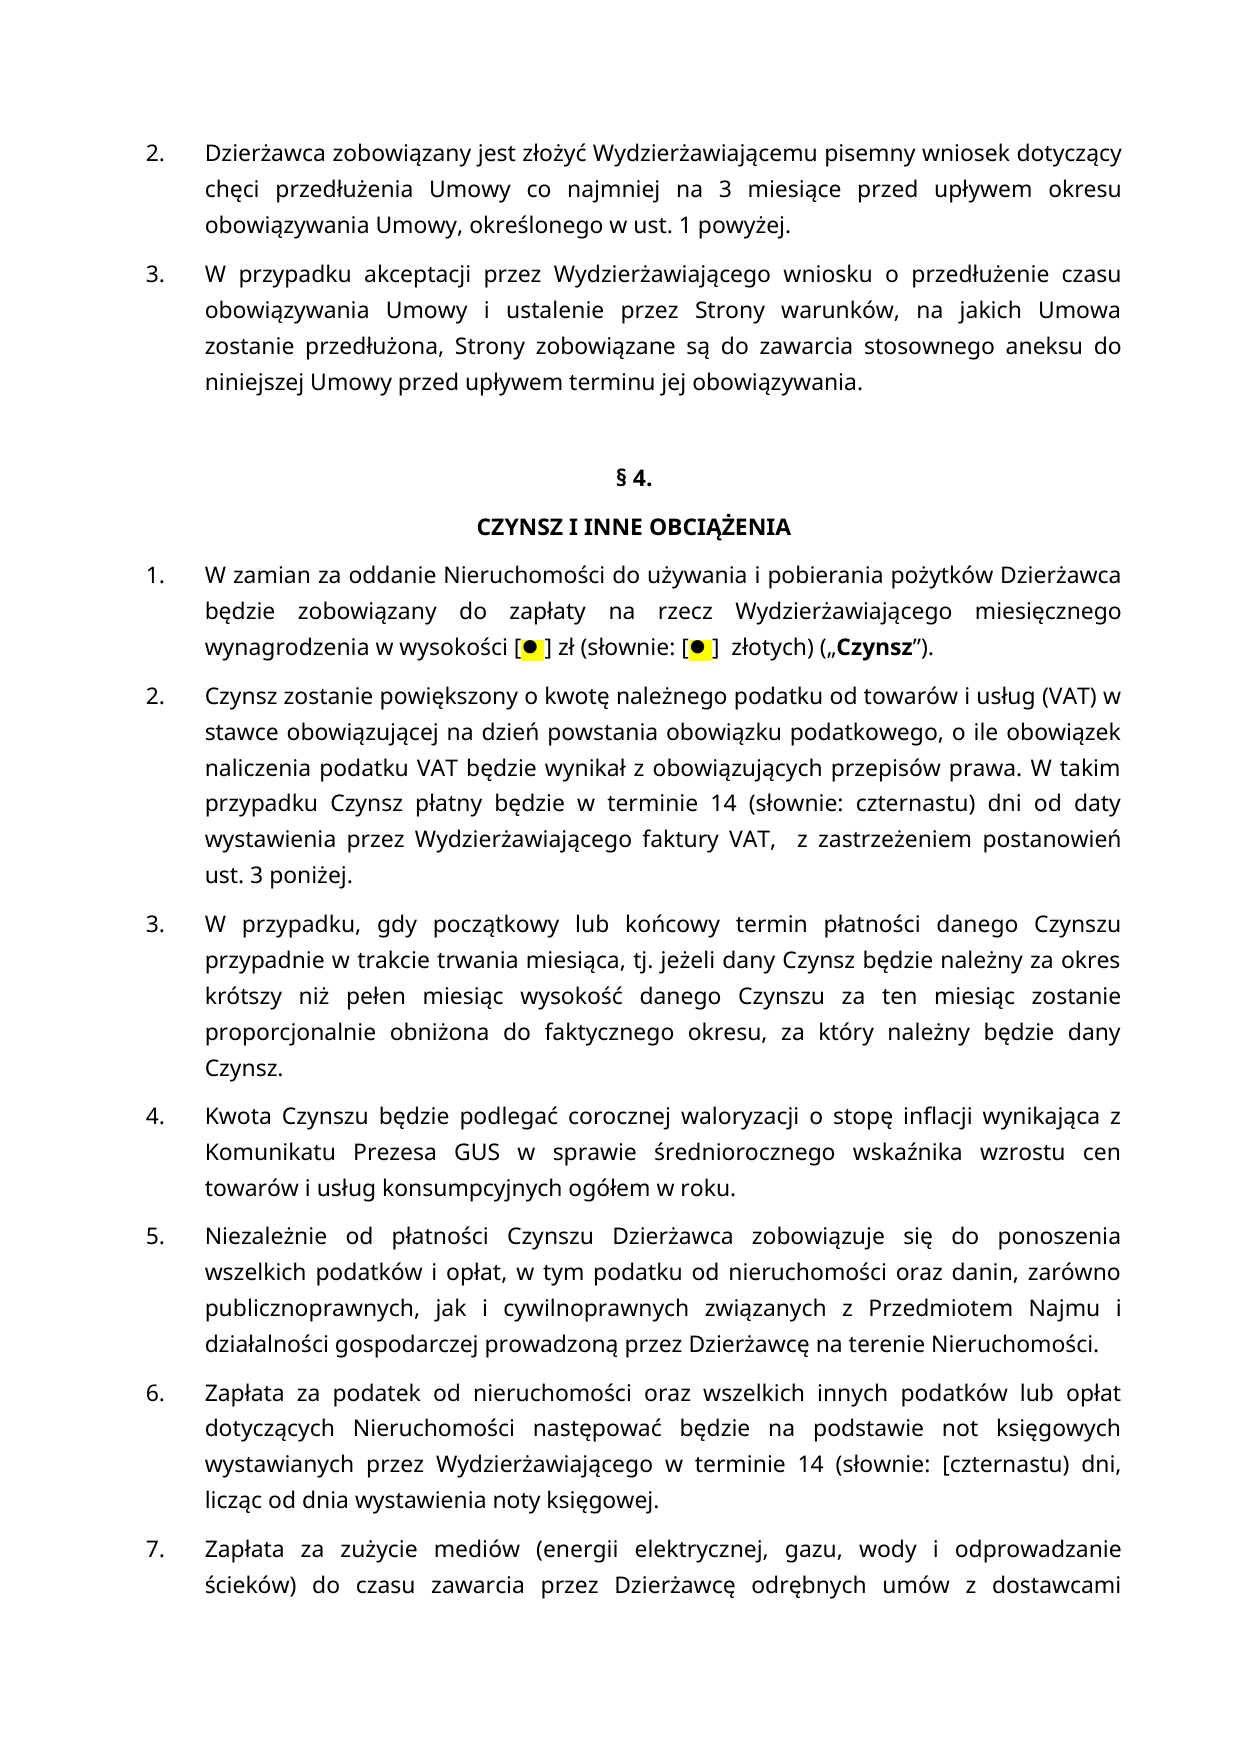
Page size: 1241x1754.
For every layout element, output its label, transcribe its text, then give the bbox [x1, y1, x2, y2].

list W przypadku, gdy początkowy lub końcowy termin płatności danego Czynszu przypadnie w trakcie trwania miesiąca, tj. jeżeli dany Czynsz będzie należny za okres krótszy niż pełen miesiąc wysokość danego Czynszu za ten miesiąc zostanie proporcjonalnie obniżona do faktycznego okresu, za który należny będzie dany Czynsz. [146, 908, 1122, 1083]
list Niezależnie od płatności Czynszu Dzierżawca zobowiązuje się do ponoszenia wszelkich podatków i opłat, w tym podatku od nieruchomości oraz danin, zarówno publicznoprawnych, jak i cywilnoprawnych związanych z Przedmiotem Najmu i działalności gospodarczej prowadzoną przez Dzierżawcę na terenie Nieruchomości. [146, 1220, 1122, 1359]
list Zapłata za podatek od nieruchomości oraz wszelkich innych podatków lub opłat dotyczących Nieruchomości następować będzie na podstawie not księgowych wystawianych przez Wydzierżawiającego w terminie 14 (słownie: [czternastu) dni, licząc od dnia wystawienia noty księgowej. [146, 1376, 1122, 1516]
list Kwota Czynszu będzie podlegać corocznej waloryzacji o stopę inflacji wynikająca z Komunikatu Prezesa GUS w sprawie średniorocznego wskaźnika wzrostu cen towarów i usług konsumpcyjnych ogółem w roku. [146, 1100, 1122, 1203]
list Czynsz zostanie powiększony o kwotę należnego podatku od towarów i usług (VAT) w stawce obowiązującej na dzień powstania obowiązku podatkowego, o ile obowiązek naliczenia podatku VAT będzie wynikał z obowiązujących przepisów prawa. W takim przypadku Czynsz płatny będzie w terminie 14 (słownie: czternastu) dni od daty wystawienia przez Wydzierżawiającego faktury VAT, z zastrzeżeniem postanowień ust. 3 poniżej. [146, 679, 1122, 891]
list W zamian za oddanie Nieruchomości do używania i pobierania pożytków Dzierżawca będzie zobowiązany do zapłaty na rzecz Wydzierżawiającego miesięcznego wynagrodzenia w wysokości [] zł (słownie: [] złotych) („Czynsz”). [146, 559, 1122, 662]
text § 4. [146, 462, 1122, 494]
list W przypadku akceptacji przez Wydzierżawiającego wniosku o przedłużenie czasu obowiązywania Umowy i ustalenie przez Strony warunków, na jakich Umowa zostanie przedłużona, Strony zobowiązane są do zawarcia stosownego aneksu do niniejszej Umowy przed upływem terminu jej obowiązywania. [146, 258, 1122, 397]
text CZYNSZ I INNE OBCIĄŻENIA [146, 511, 1122, 542]
list Dzierżawca zobowiązany jest złożyć Wydzierżawiającemu pisemny wniosek dotyczący chęci przedłużenia Umowy co najmniej na 3 miesiące przed upływem okresu obowiązywania Umowy, określonego w ust. 1 powyżej. [146, 137, 1122, 241]
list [146, 1533, 1122, 1600]
